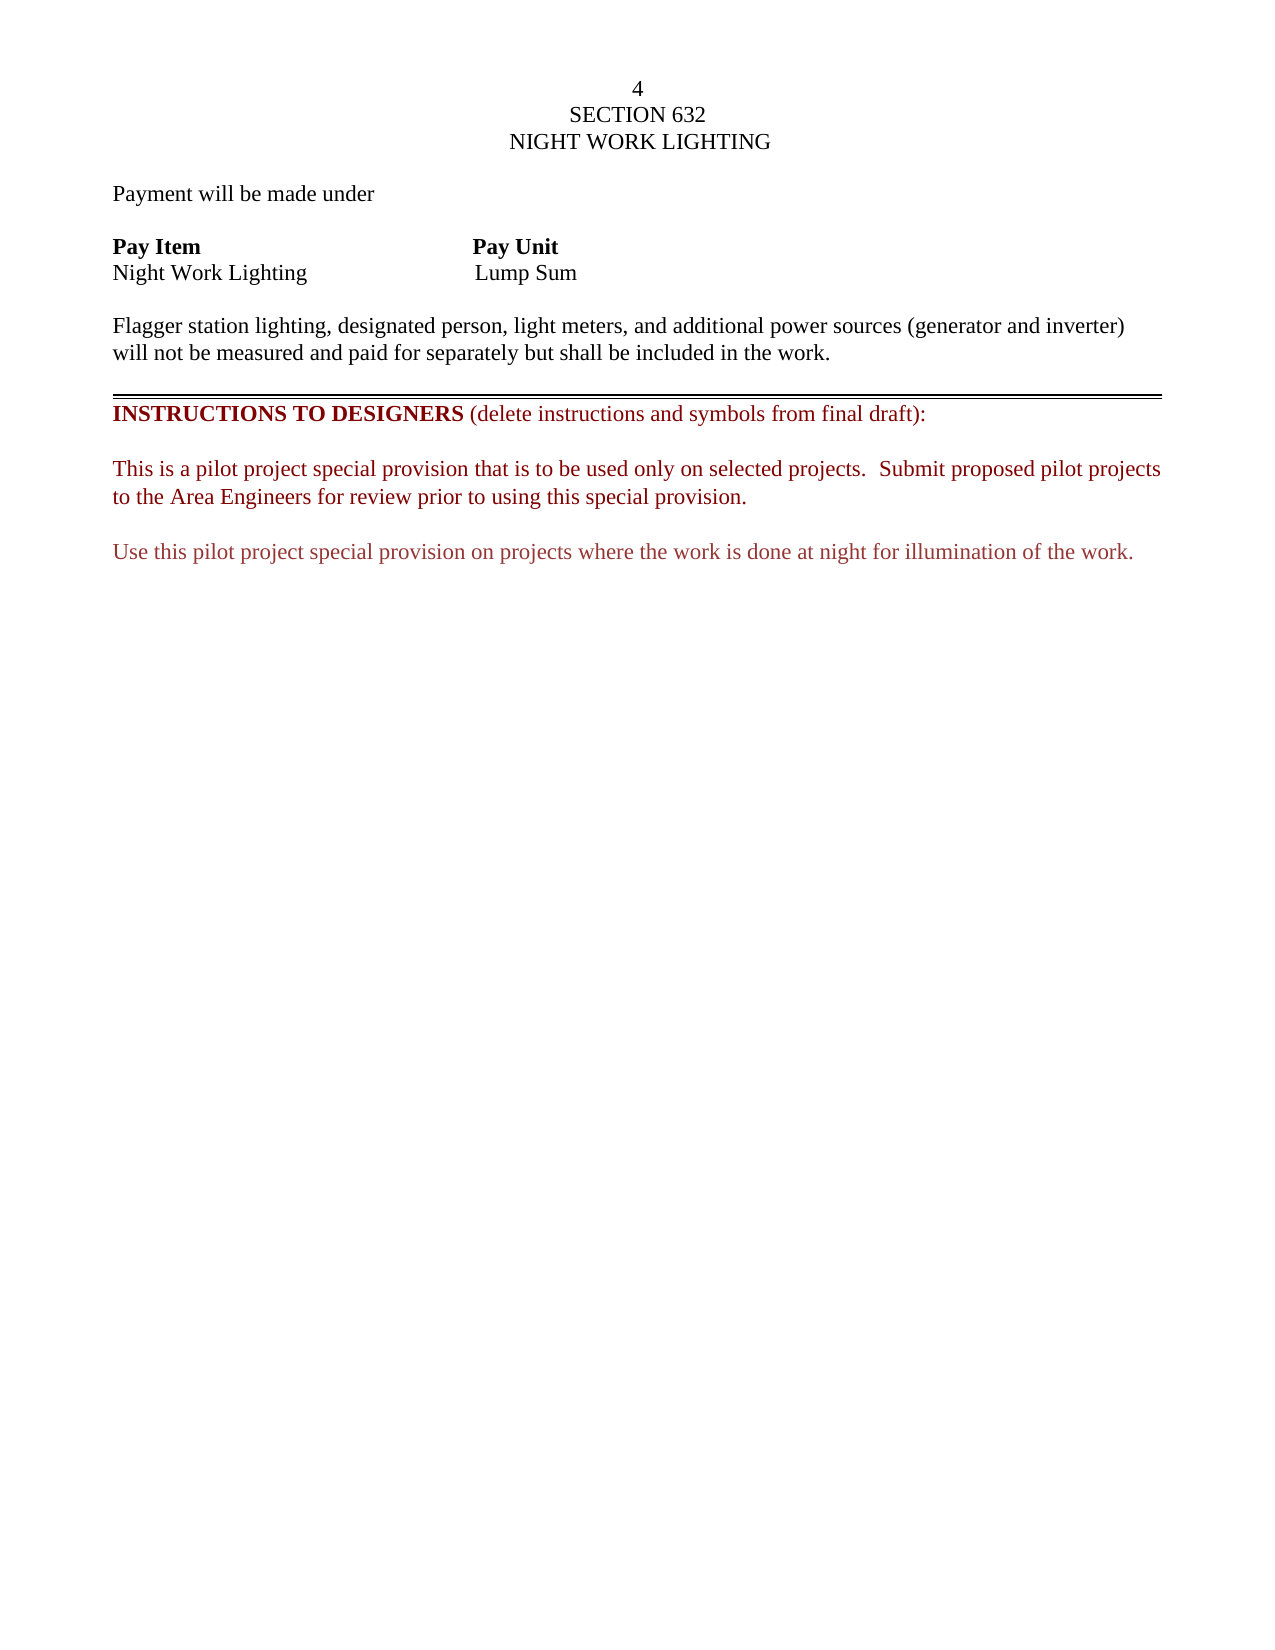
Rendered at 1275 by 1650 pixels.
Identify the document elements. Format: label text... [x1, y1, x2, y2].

text 4 [112, 75, 1162, 101]
text Use this pilot project special provision on projects where the work is done at night for illumination of the work. [112, 537, 1162, 564]
text Payment will be made under [112, 180, 1162, 207]
text NIGHT WORK LIGHTING [112, 128, 1162, 154]
text This is a pilot project special provision that is to be used only on selected projects. Submit proposed pilot projects to the Area Engineers for review prior to using this special provision. [112, 454, 1162, 509]
text Pay Item Pay Unit [112, 233, 1162, 259]
text Night Work Lighting Lump Sum [112, 259, 1162, 286]
text Flagger station lighting, designated person, light meters, and additional power sources (generator and inverter) will not be measured and paid for separately but shall be included in the work. [112, 312, 1162, 365]
text INSTRUCTIONS TO DESIGNERS (delete instructions and symbols from final draft): [112, 399, 1162, 427]
text SECTION 632 [112, 101, 1162, 128]
